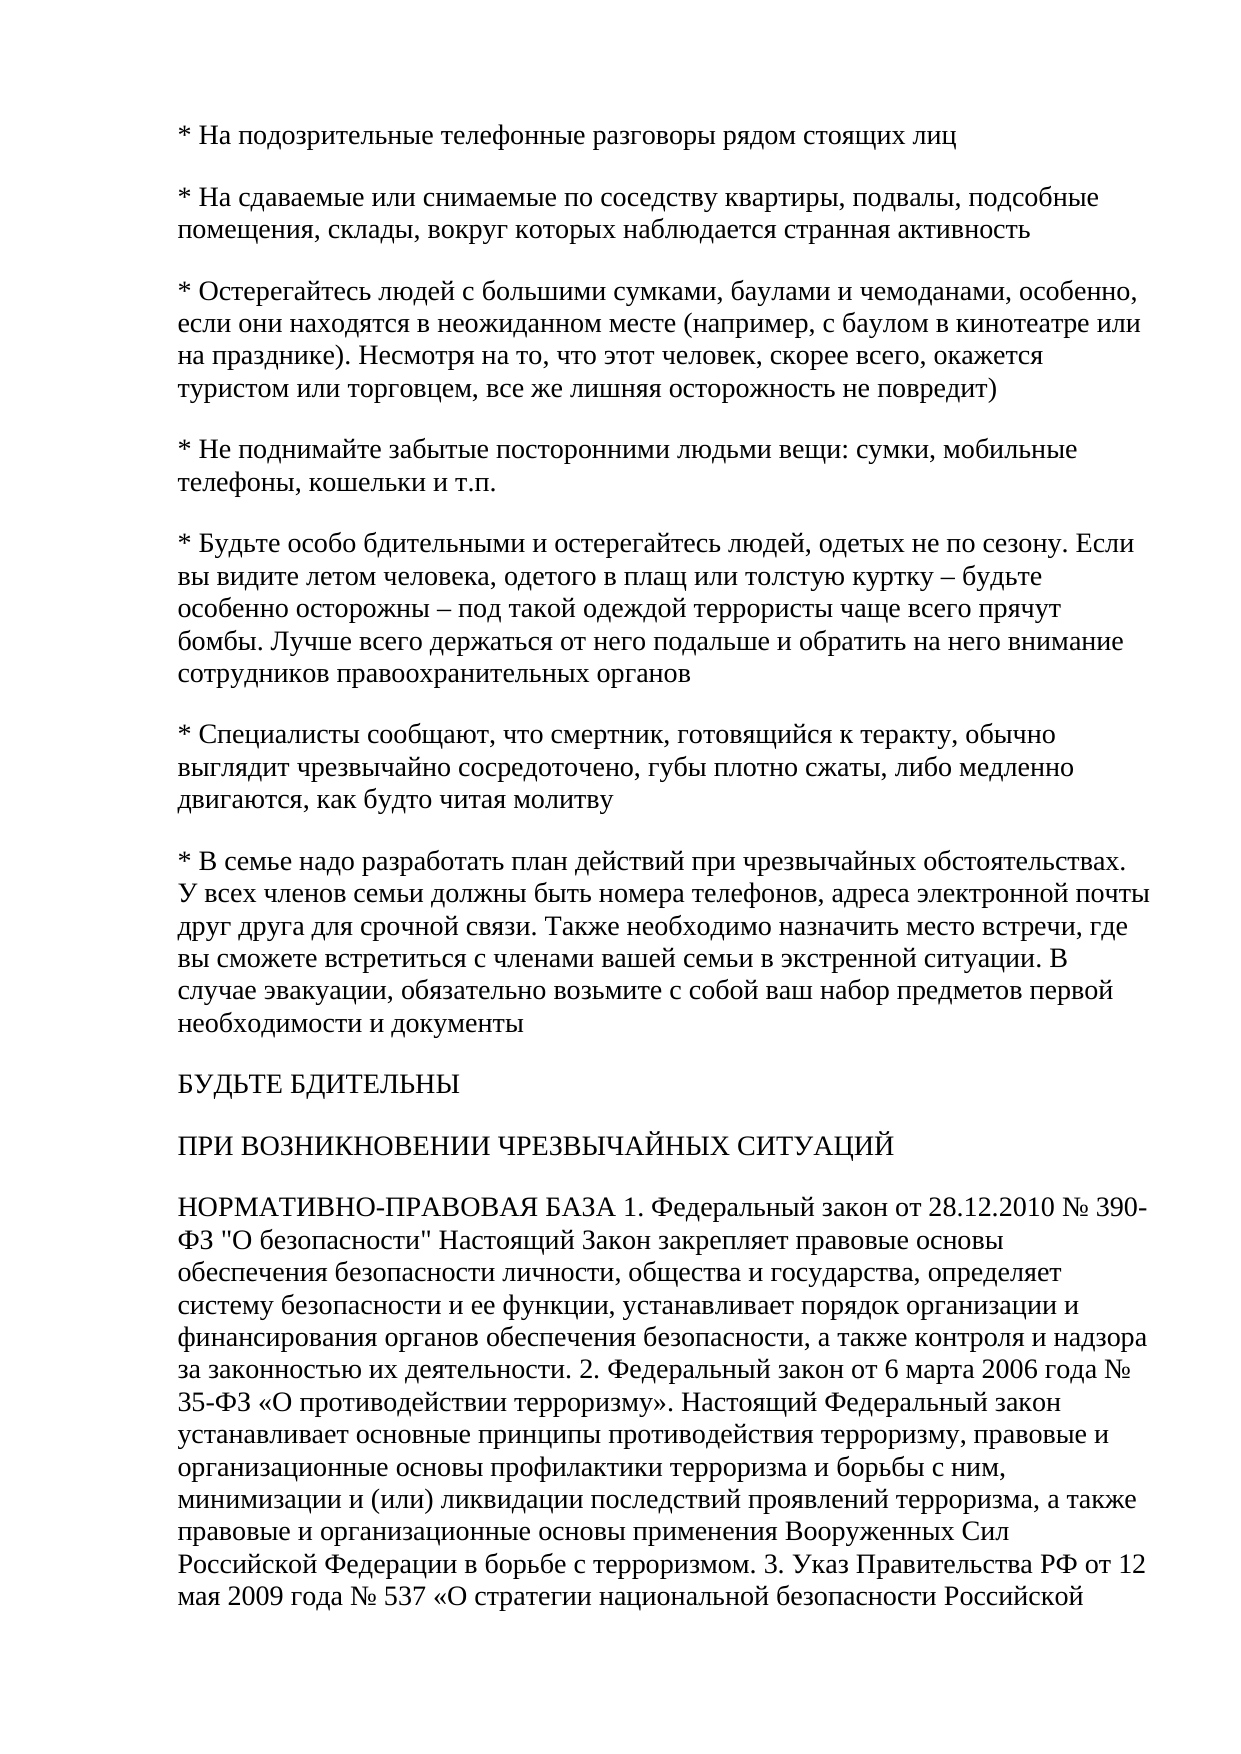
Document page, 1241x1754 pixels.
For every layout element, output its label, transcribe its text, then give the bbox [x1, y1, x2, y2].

text БУДЬТЕ БДИТЕЛЬНЫ [177, 1067, 1152, 1100]
text * Остерегайтесь людей с большими сумками, баулами и чемоданами, особенно, если они находятся в неожиданном месте (например, с баулом в кинотеатре или на празднике). Несмотря на то, что этот человек, скорее всего, окажется туристом или торговцем, все же лишняя осторожность не повредит) [177, 274, 1152, 403]
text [177, 1191, 1152, 1612]
text * Не поднимайте забытые посторонними людьми вещи: сумки, мобильные телефоны, кошельки и т.п. [177, 432, 1152, 497]
text * В семье надо разработать план действий при чрезвычайных обстоятельствах. У всех членов семьи должны быть номера телефонов, адреса электронной почты друг друга для срочной связи. Также необходимо назначить место встречи, где вы сможете встретиться с членами вашей семьи в экстренной ситуации. В случае эвакуации, обязательно возьмите с собой ваш набор предметов первой необходимости и документы [177, 844, 1152, 1038]
text * На подозрительные телефонные разговоры рядом стоящих лиц [177, 118, 1152, 151]
text * Будьте особо бдительными и остерегайтесь людей, одетых не по сезону. Если вы видите летом человека, одетого в плащ или толстую куртку – будьте особенно осторожны – под такой одеждой террористы чаще всего прячут бомбы. Лучше всего держаться от него подальше и обратить на него внимание сотрудников правоохранительных органов [177, 526, 1152, 688]
text * На сдаваемые или снимаемые по соседству квартиры, подвалы, подсобные помещения, склады, вокруг которых наблюдается странная активность [177, 180, 1152, 244]
text * Специалисты сообщают, что смертник, готовящийся к теракту, обычно выглядит чрезвычайно сосредоточено, губы плотно сжаты, либо медленно двигаются, как будто читая молитву [177, 717, 1152, 815]
text ПРИ ВОЗНИКНОВЕНИИ ЧРЕЗВЫЧАЙНЫХ СИТУАЦИЙ [177, 1129, 1152, 1161]
